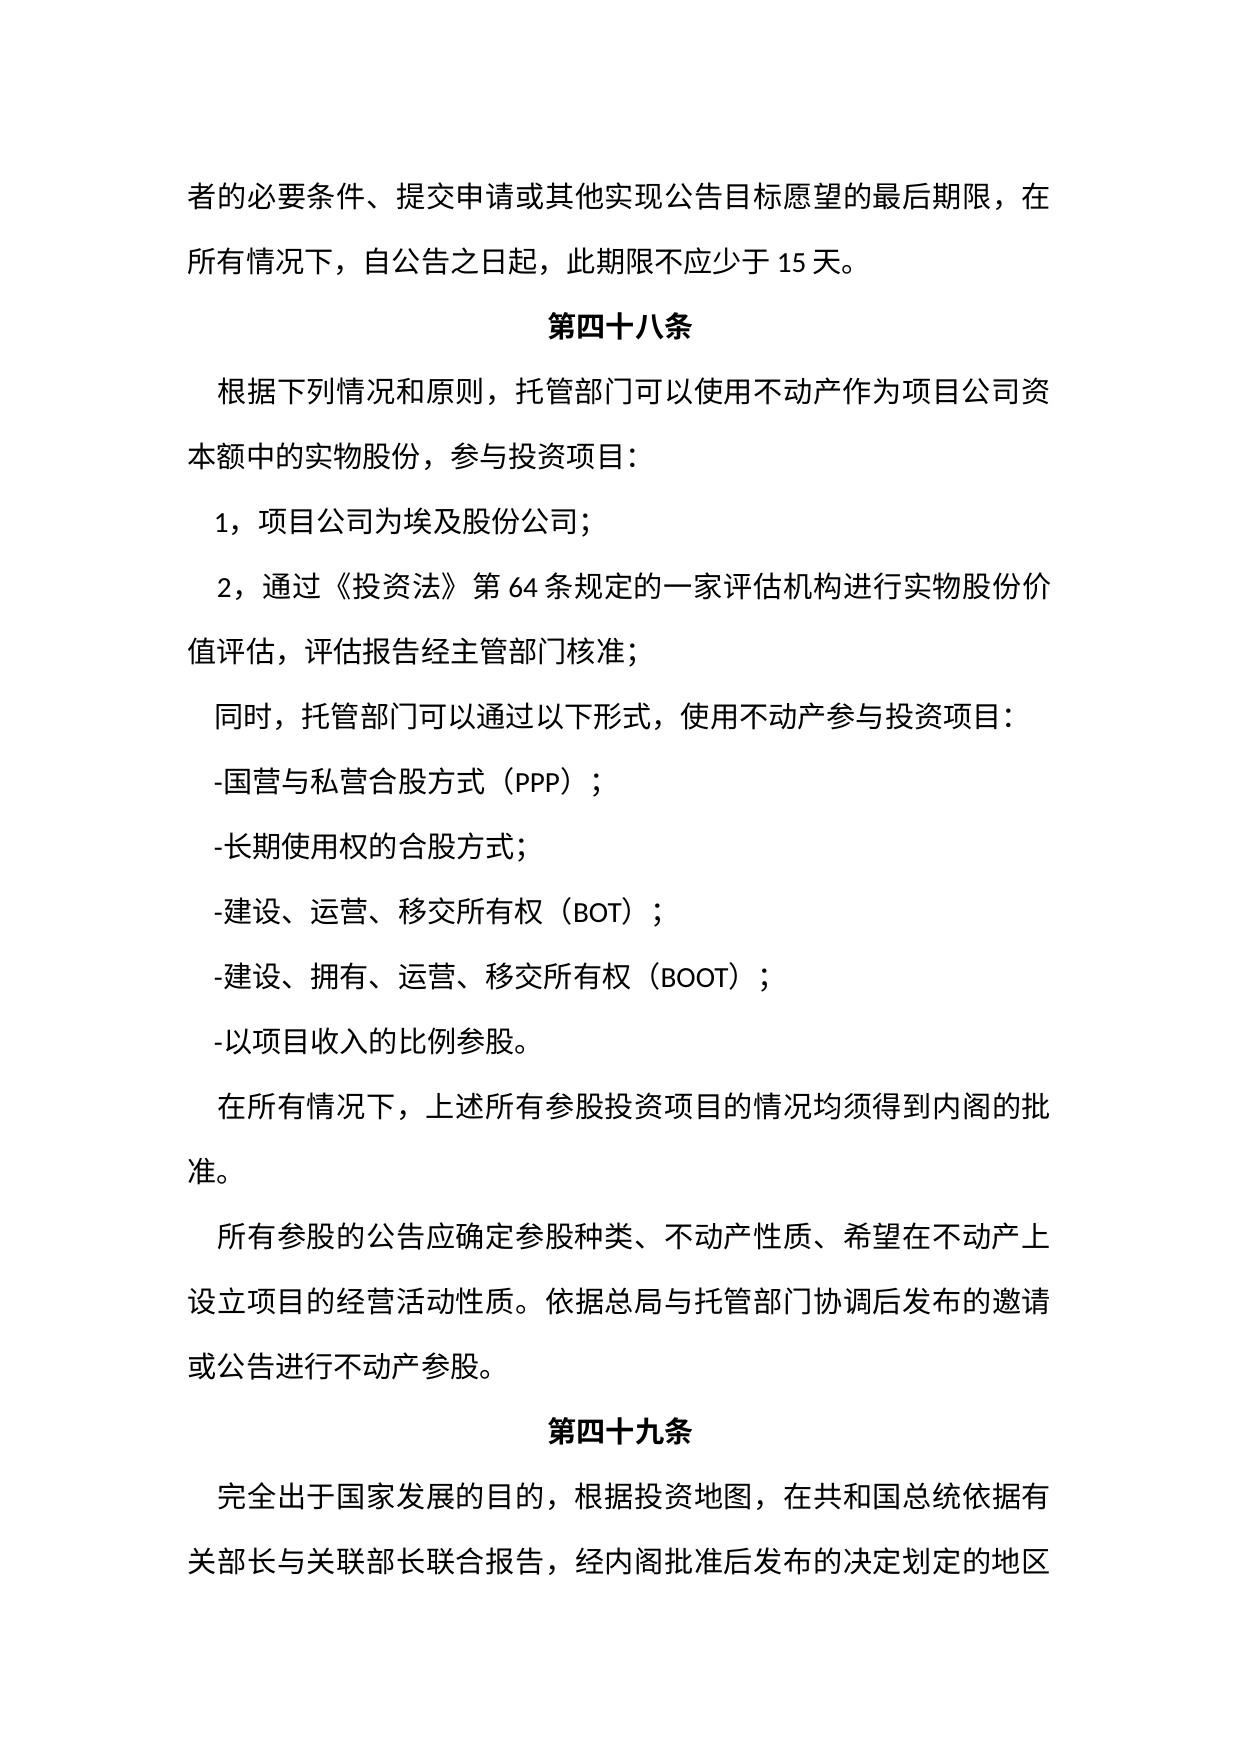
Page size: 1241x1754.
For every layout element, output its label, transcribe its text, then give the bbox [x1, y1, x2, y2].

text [187, 1462, 1053, 1592]
text 在所有情况下，上述所有参股投资项目的情况均须得到内阁的批准。 [187, 1072, 1053, 1202]
text 1，项目公司为埃及股份公司； [187, 487, 1053, 552]
text 2，通过《投资法》第64条规定的一家评估机构进行实物股份价值评估，评估报告经主管部门核准； [187, 552, 1053, 682]
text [187, 162, 1053, 292]
text -建设、拥有、运营、移交所有权（BOOT）； [187, 942, 1053, 1007]
text 同时，托管部门可以通过以下形式，使用不动产参与投资项目： [187, 682, 1053, 747]
text 第四十九条 [187, 1397, 1053, 1462]
text -国营与私营合股方式（PPP）； [187, 747, 1053, 812]
text 根据下列情况和原则，托管部门可以使用不动产作为项目公司资本额中的实物股份，参与投资项目： [187, 357, 1053, 487]
text -长期使用权的合股方式； [187, 812, 1053, 877]
text -以项目收入的比例参股。 [187, 1007, 1053, 1072]
text 第四十八条 [187, 292, 1053, 357]
text 所有参股的公告应确定参股种类、不动产性质、希望在不动产上设立项目的经营活动性质。依据总局与托管部门协调后发布的邀请或公告进行不动产参股。 [187, 1202, 1053, 1397]
text -建设、运营、移交所有权（BOT）； [187, 877, 1053, 942]
